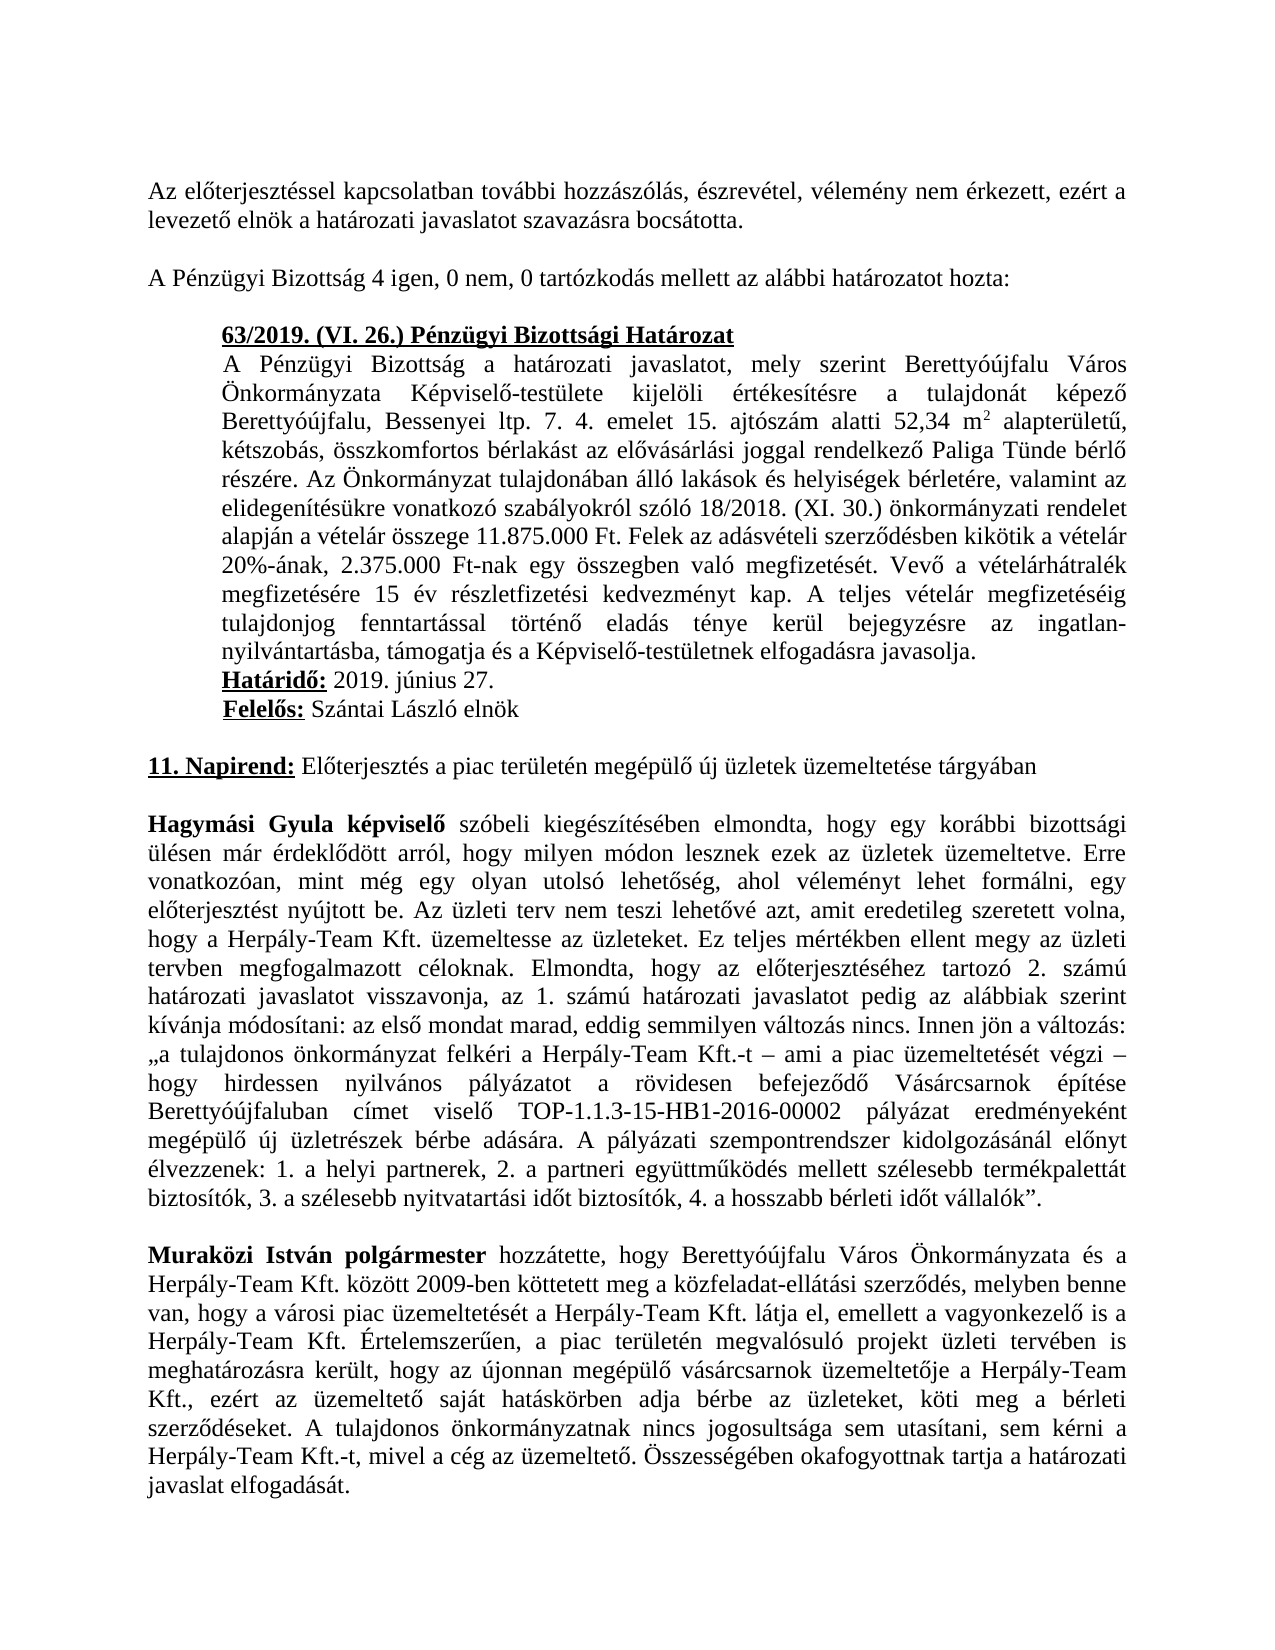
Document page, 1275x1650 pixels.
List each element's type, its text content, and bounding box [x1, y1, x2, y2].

list A Pénzügyi Bizottság 4 igen, 0 nem, 0 tartózkodás mellett az alábbi határozatot hozta: [148, 263, 1127, 291]
text Határidő: 2019. június 27. [221, 665, 1127, 694]
text Felelős: Szántai László elnök [148, 694, 1127, 723]
text A Pénzügyi Bizottság a határozati javaslatot, mely szerint Berettyóújfalu Város Önkormányzata Képviselő-testülete kijelöli értékesítésre a tulajdonát képező Berettyóújfalu, Bessenyei ltp. 7. 4. emelet 15. ajtószám alatti 52,34 m2 alapterületű, kétszobás, összkomfortos bérlakást az elővásárlási joggal rendelkező Paliga Tünde bérlő részére. Az Önkormányzat tulajdonában álló lakások és helyiségek bérletére, valamint az elidegenítésükre vonatkozó szabályokról szóló 18/2018. (XI. 30.) önkormányzati rendelet alapján a vételár összege 11.875.000 Ft. Felek az adásvételi szerződésben kikötik a vételár 20%-ának, 2.375.000 Ft-nak egy összegben való megfizetését. Vevő a vételárhátralék megfizetésére 15 év részletfizetési kedvezményt kap. A teljes vételár megfizetéséig tulajdonjog fenntartással történő eladás ténye kerül bejegyzésre az ingatlan-nyilvántartásba, támogatja és a Képviselő-testületnek elfogadásra javasolja. [221, 349, 1127, 665]
text 63/2019. (VI. 26.) Pénzügyi Bizottsági Határozat [221, 320, 1127, 349]
list Az előterjesztéssel kapcsolatban további hozzászólás, észrevétel, vélemény nem érkezett, ezért a levezető elnök a határozati javaslatot szavazásra bocsátotta. [148, 176, 1127, 234]
text Hagymási Gyula képviselő szóbeli kiegészítésében elmondta, hogy egy korábbi bizottsági ülésen már érdeklődött arról, hogy milyen módon lesznek ezek az üzletek üzemeltetve. Erre vonatkozóan, mint még egy olyan utolsó lehetőség, ahol véleményt lehet formálni, egy előterjesztést nyújtott be. Az üzleti terv nem teszi lehetővé azt, amit eredetileg szeretett volna, hogy a Herpály-Team Kft. üzemeltesse az üzleteket. Ez teljes mértékben ellent megy az üzleti tervben megfogalmazott céloknak. Elmondta, hogy az előterjesztéséhez tartozó 2. számú határozati javaslatot visszavonja, az 1. számú határozati javaslatot pedig az alábbiak szerint kívánja módosítani: az első mondat marad, eddig semmilyen változás nincs. Innen jön a változás: „a tulajdonos önkormányzat felkéri a Herpály-Team Kft.-t – ami a piac üzemeltetését végzi – hogy hirdessen nyilvános pályázatot a rövidesen befejeződő Vásárcsarnok építése Berettyóújfaluban címet viselő TOP-1.1.3-15-HB1-2016-00002 pályázat eredményeként megépülő új üzletrészek bérbe adására. A pályázati szempontrendszer kidolgozásánál előnyt élvezzenek: 1. a helyi partnerek, 2. a partneri együttműködés mellett szélesebb termékpalettát biztosítók, 3. a szélesebb nyitvatartási időt biztosítók, 4. a hosszabb bérleti időt vállalók”. [148, 809, 1127, 1211]
text Muraközi István polgármester hozzátette, hogy Berettyóújfalu Város Önkormányzata és a Herpály-Team Kft. között 2009-ben köttetett meg a közfeladat-ellátási szerződés, melyben benne van, hogy a városi piac üzemeltetését a Herpály-Team Kft. látja el, emellett a vagyonkezelő is a Herpály-Team Kft. Értelemszerűen, a piac területén megvalósuló projekt üzleti tervében is meghatározásra került, hogy az újonnan megépülő vásárcsarnok üzemeltetője a Herpály-Team Kft., ezért az üzemeltető saját hatáskörben adja bérbe az üzleteket, köti meg a bérleti szerződéseket. A tulajdonos önkormányzatnak nincs jogosultsága sem utasítani, sem kérni a Herpály-Team Kft.-t, mivel a cég az üzemeltető. Összességében okafogyottnak tartja a határozati javaslat elfogadását. [148, 1240, 1127, 1499]
text 11. Napirend: Előterjesztés a piac területén megépülő új üzletek üzemeltetése tárgyában [148, 751, 1127, 780]
